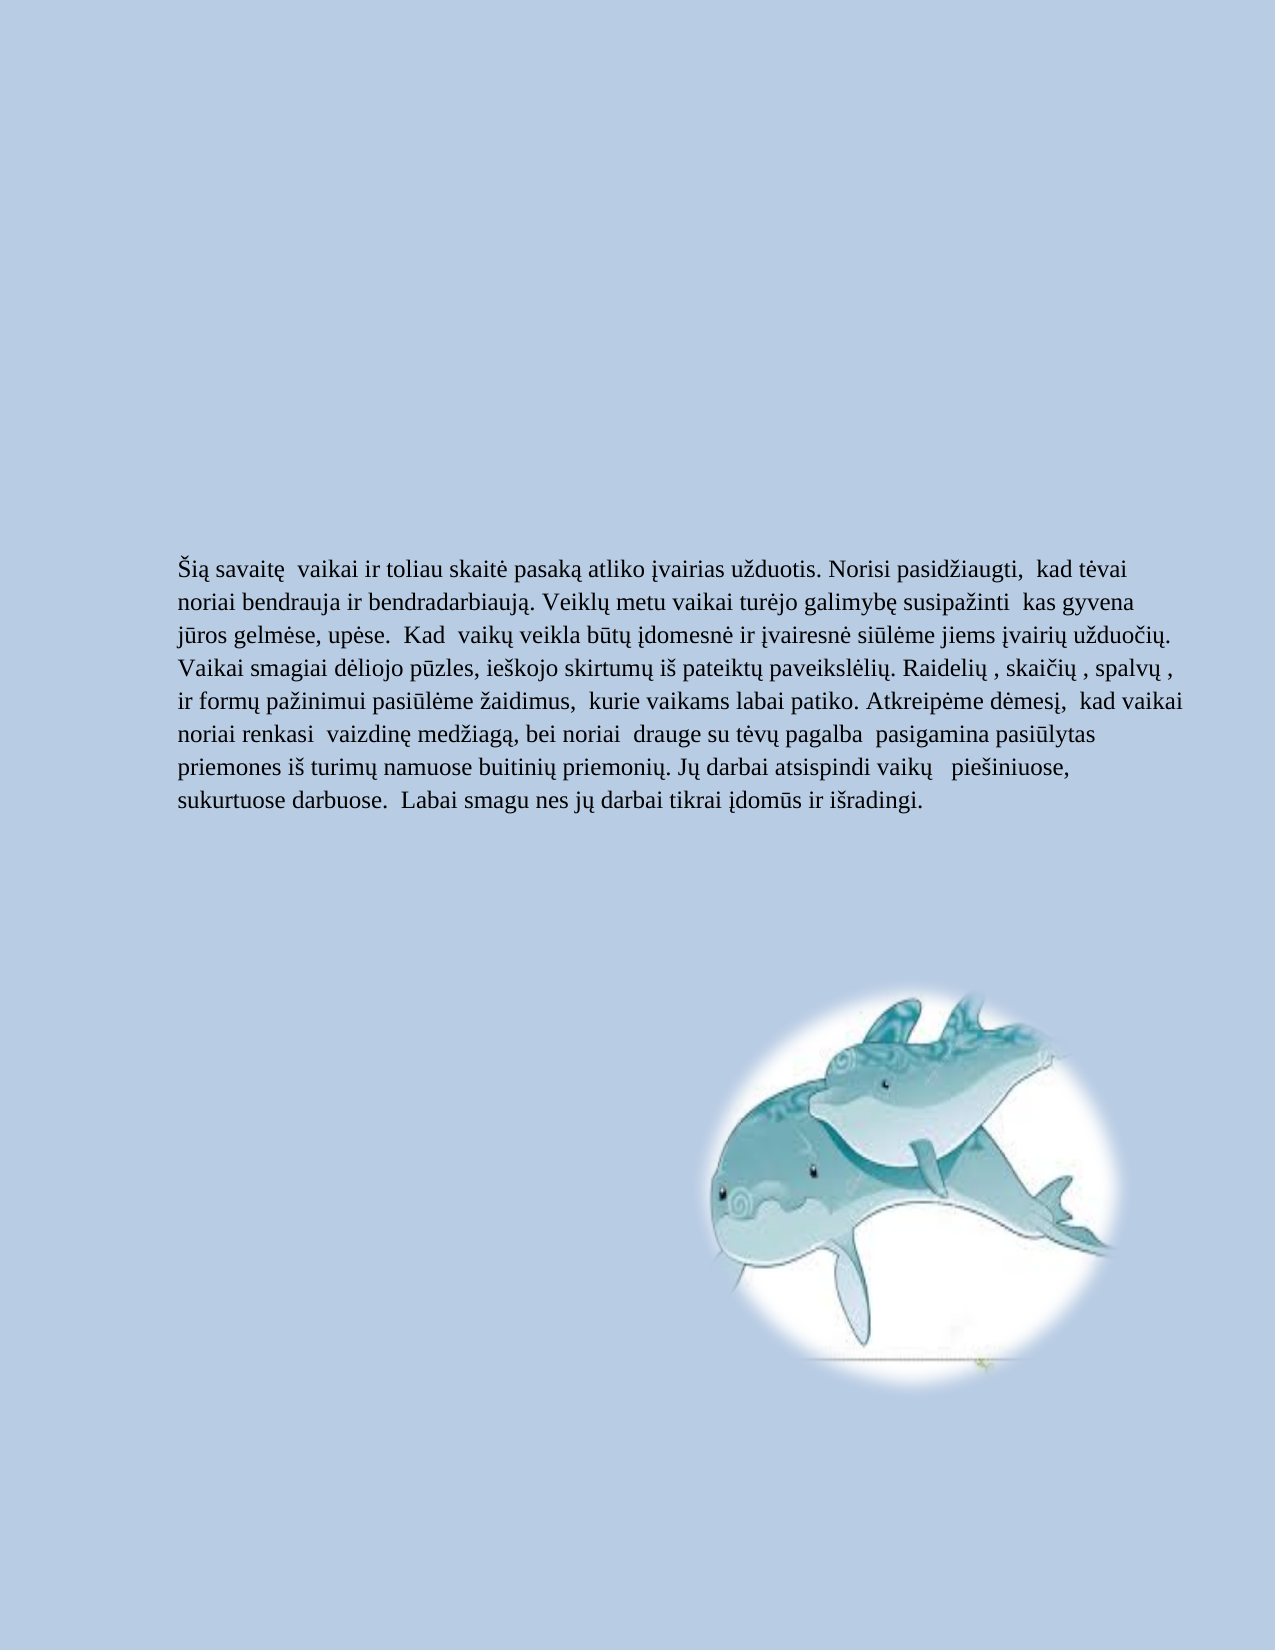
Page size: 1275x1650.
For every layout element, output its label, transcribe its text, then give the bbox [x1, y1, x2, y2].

text Šią savaitę vaikai ir toliau skaitė pasaką atliko įvairias užduotis. Norisi pasidžiaugti, kad tėvai noriai bendrauja ir bendradarbiaują. Veiklų metu vaikai turėjo galimybę susipažinti kas gyvena jūros gelmėse, upėse. Kad vaikų veikla būtų įdomesnė ir įvairesnė siūlėme jiems įvairių užduočių. Vaikai smagiai dėliojo pūzles, ieškojo skirtumų iš pateiktų paveikslėlių. Raidelių , skaičių , spalvų , ir formų pažinimui pasiūlėme žaidimus, kurie vaikams labai patiko. Atkreipėme dėmesį, kad vaikai noriai renkasi vaizdinę medžiagą, bei noriai drauge su tėvų pagalba pasigamina pasiūlytas priemones iš turimų namuose buitinių priemonių. Jų darbai atsispindi vaikų piešiniuose, sukurtuose darbuose. Labai smagu nes jų darbai tikrai įdomūs ir išradingi. [177, 554, 1216, 814]
picture [717, 1003, 1108, 1374]
